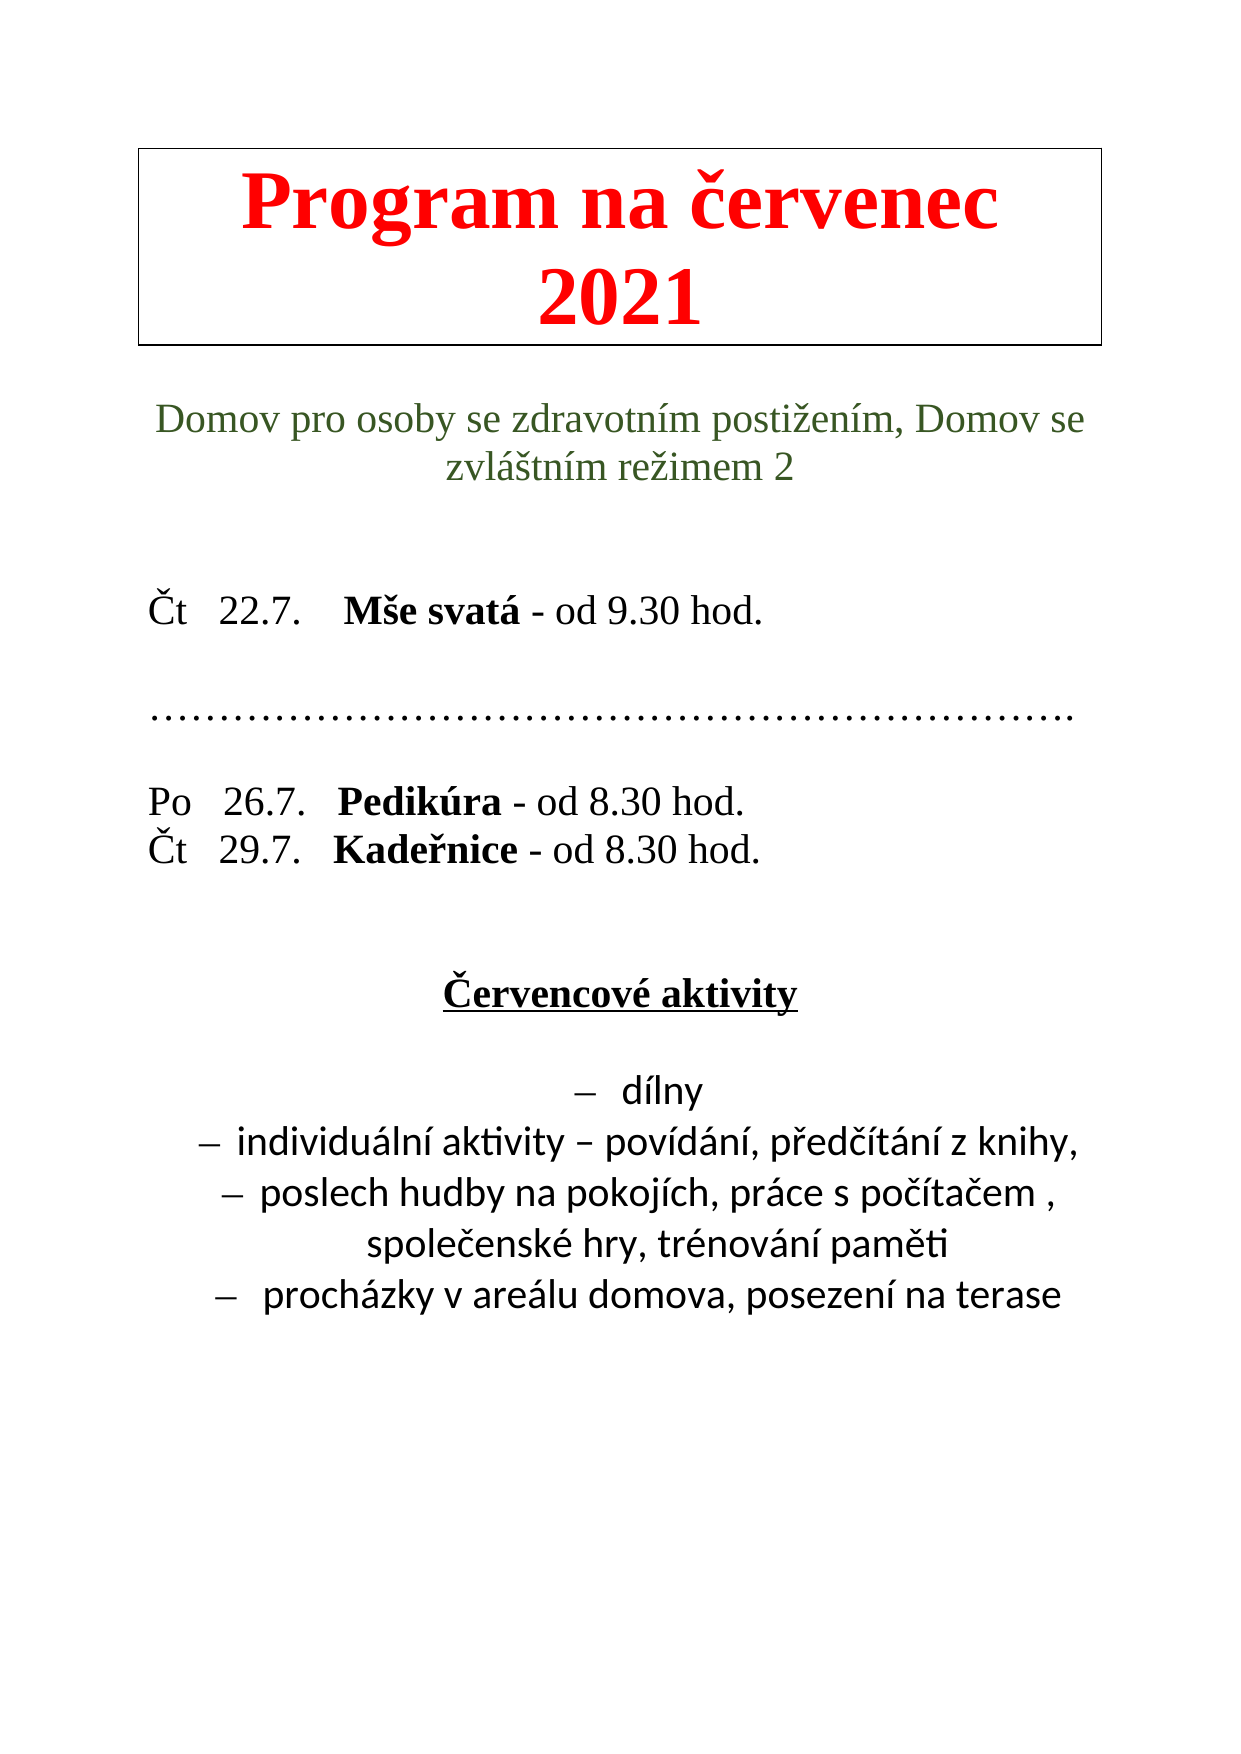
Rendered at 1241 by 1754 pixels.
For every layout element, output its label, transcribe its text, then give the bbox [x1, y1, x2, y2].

list dílny [185, 1064, 1093, 1115]
text Čt 29.7. Kadeřnice - od 8.30 hod. [148, 825, 1093, 873]
text Program na červenec 2021 [139, 149, 1101, 344]
text …………………………………………………………. [148, 681, 1093, 729]
text Čt 22.7. Mše svatá - od 9.30 hod. [148, 585, 1093, 633]
text Domov pro osoby se zdravotním postižením, Domov se zvláštním režimem 2 [148, 393, 1093, 489]
list procházky v areálu domova, posezení na terase [185, 1268, 1093, 1318]
text Červencové aktivity [148, 968, 1093, 1016]
list individuální aktivity – povídání, předčítání z knihy, [185, 1115, 1093, 1166]
list poslech hudby na pokojích, práce s počítačem , společenské hry, trénování paměti [185, 1166, 1093, 1268]
text Po 26.7. Pedikúra - od 8.30 hod. [148, 777, 1093, 825]
